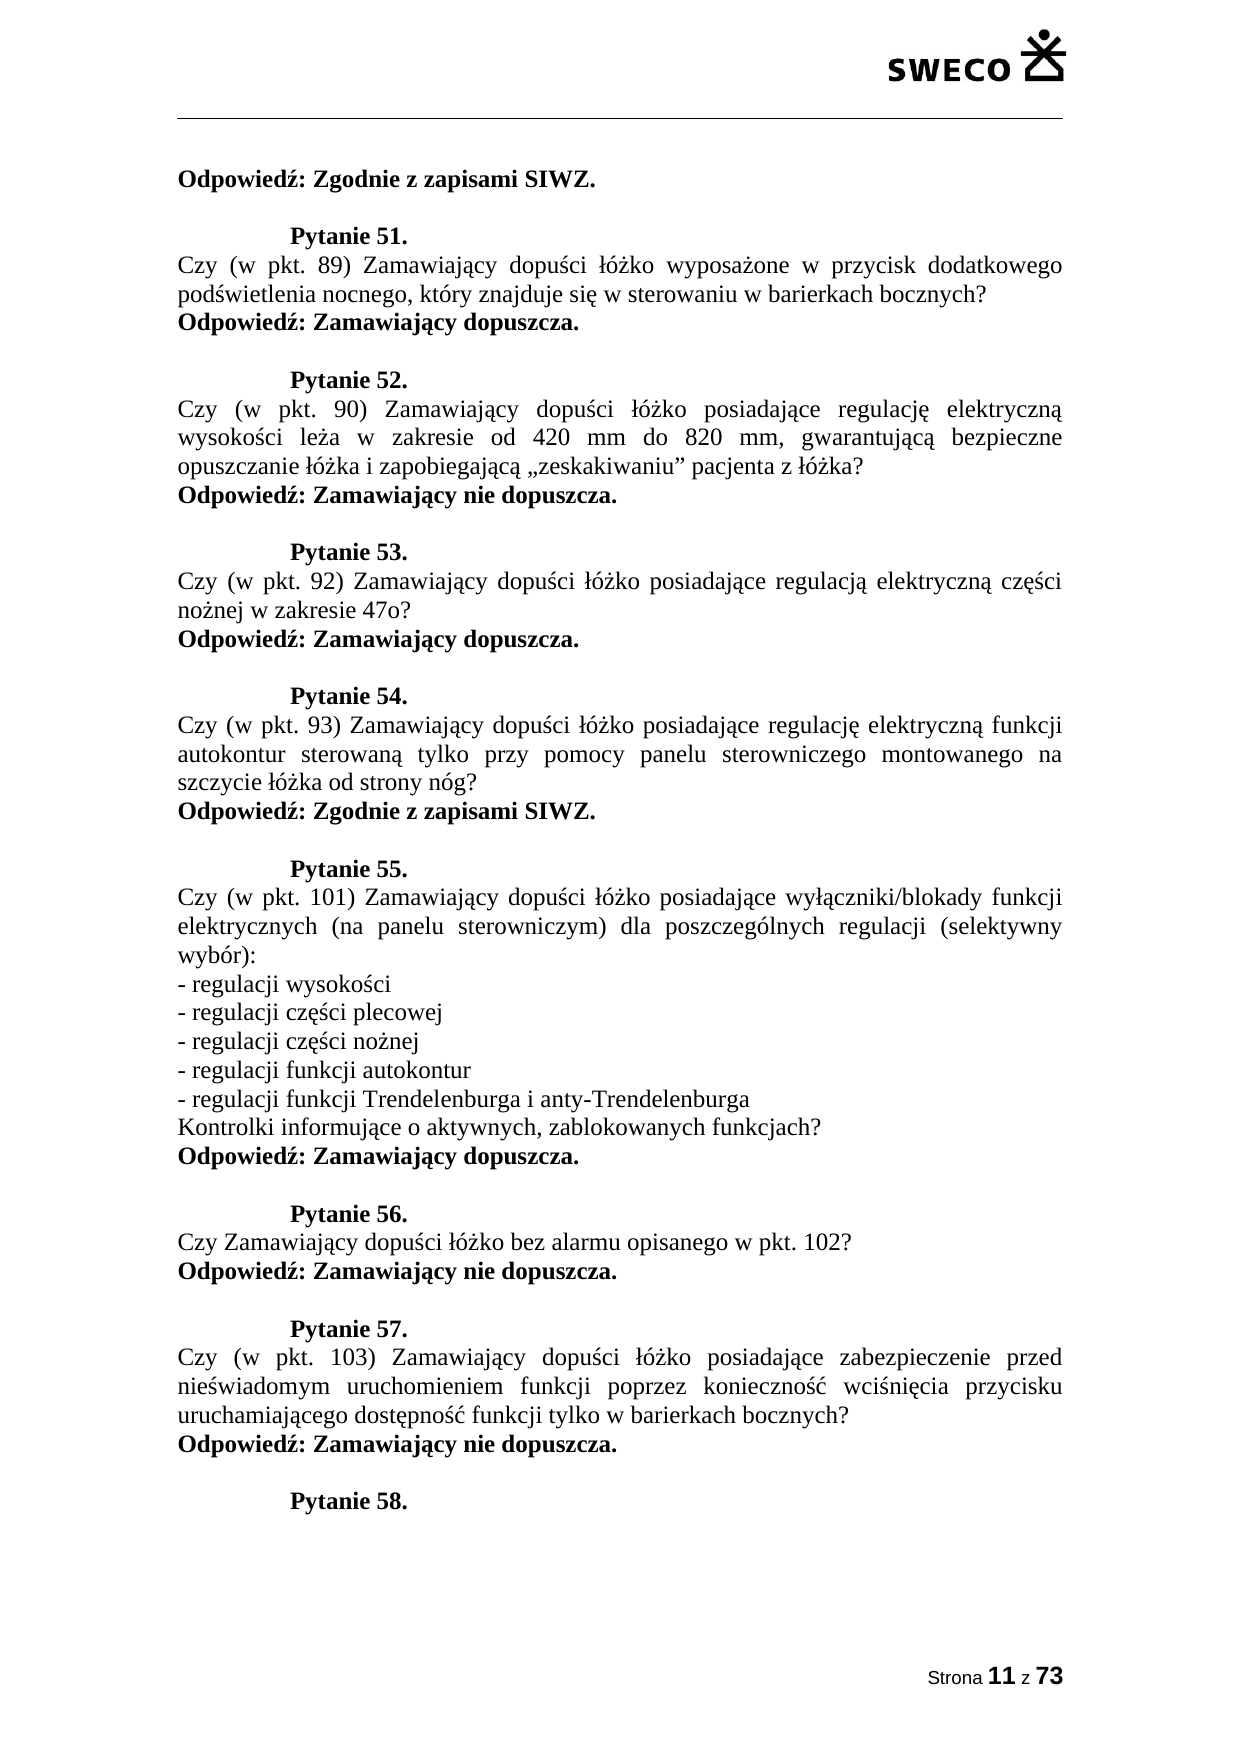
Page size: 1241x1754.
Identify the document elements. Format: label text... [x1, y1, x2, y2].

text Odpowiedź: Zamawiający nie dopuszcza. [177, 480, 1063, 509]
text Odpowiedź: Zamawiający dopuszcza. [177, 1141, 1063, 1170]
text Odpowiedź: Zgodnie z zapisami SIWZ. [177, 164, 1063, 192]
text - regulacji części plecowej [177, 997, 1063, 1026]
text Odpowiedź: Zgodnie z zapisami SIWZ. [177, 796, 1063, 825]
text - regulacji wysokości [177, 969, 1063, 997]
text Czy (w pkt. 101) Zamawiający dopuści łóżko posiadające wyłączniki/blokady funkcji elektrycznych (na panelu sterowniczym) dla poszczególnych regulacji (selektywny wybór): [177, 882, 1063, 969]
text Czy (w pkt. 90) Zamawiający dopuści łóżko posiadające regulację elektryczną wysokości leża w zakresie od 420 mm do 820 mm, gwarantującą bezpieczne opuszczanie łóżka i zapobiegającą „zeskakiwaniu” pacjenta z łóżka? [177, 394, 1063, 480]
text Czy (w pkt. 93) Zamawiający dopuści łóżko posiadające regulację elektryczną funkcji autokontur sterowaną tylko przy pomocy panelu sterowniczego montowanego na szczycie łóżka od strony nóg? [177, 710, 1063, 796]
text Odpowiedź: Zamawiający dopuszcza. [177, 307, 1063, 336]
text Kontrolki informujące o aktywnych, zablokowanych funkcjach? [177, 1112, 1063, 1141]
text Czy Zamawiający dopuści łóżko bez alarmu opisanego w pkt. 102? [177, 1227, 1063, 1256]
text Czy (w pkt. 103) Zamawiający dopuści łóżko posiadające zabezpieczenie przed nieświadomym uruchomieniem funkcji poprzez konieczność wciśnięcia przycisku uruchamiającego dostępność funkcji tylko w barierkach bocznych? [177, 1342, 1063, 1429]
text - regulacji części nożnej [177, 1026, 1063, 1055]
text Czy (w pkt. 89) Zamawiający dopuści łóżko wyposażone w przycisk dodatkowego podświetlenia nocnego, który znajduje się w sterowaniu w barierkach bocznych? [177, 250, 1063, 307]
text Odpowiedź: Zamawiający dopuszcza. [177, 624, 1063, 652]
text Odpowiedź: Zamawiający nie dopuszcza. [177, 1256, 1063, 1285]
picture [888, 27, 1067, 82]
text Czy (w pkt. 92) Zamawiający dopuści łóżko posiadające regulacją elektryczną części nożnej w zakresie 47o? [177, 566, 1063, 624]
text - regulacji funkcji autokontur [177, 1055, 1063, 1084]
text - regulacji funkcji Trendelenburga i anty-Trendelenburga [177, 1084, 1063, 1112]
text Odpowiedź: Zamawiający nie dopuszcza. [177, 1429, 1063, 1457]
